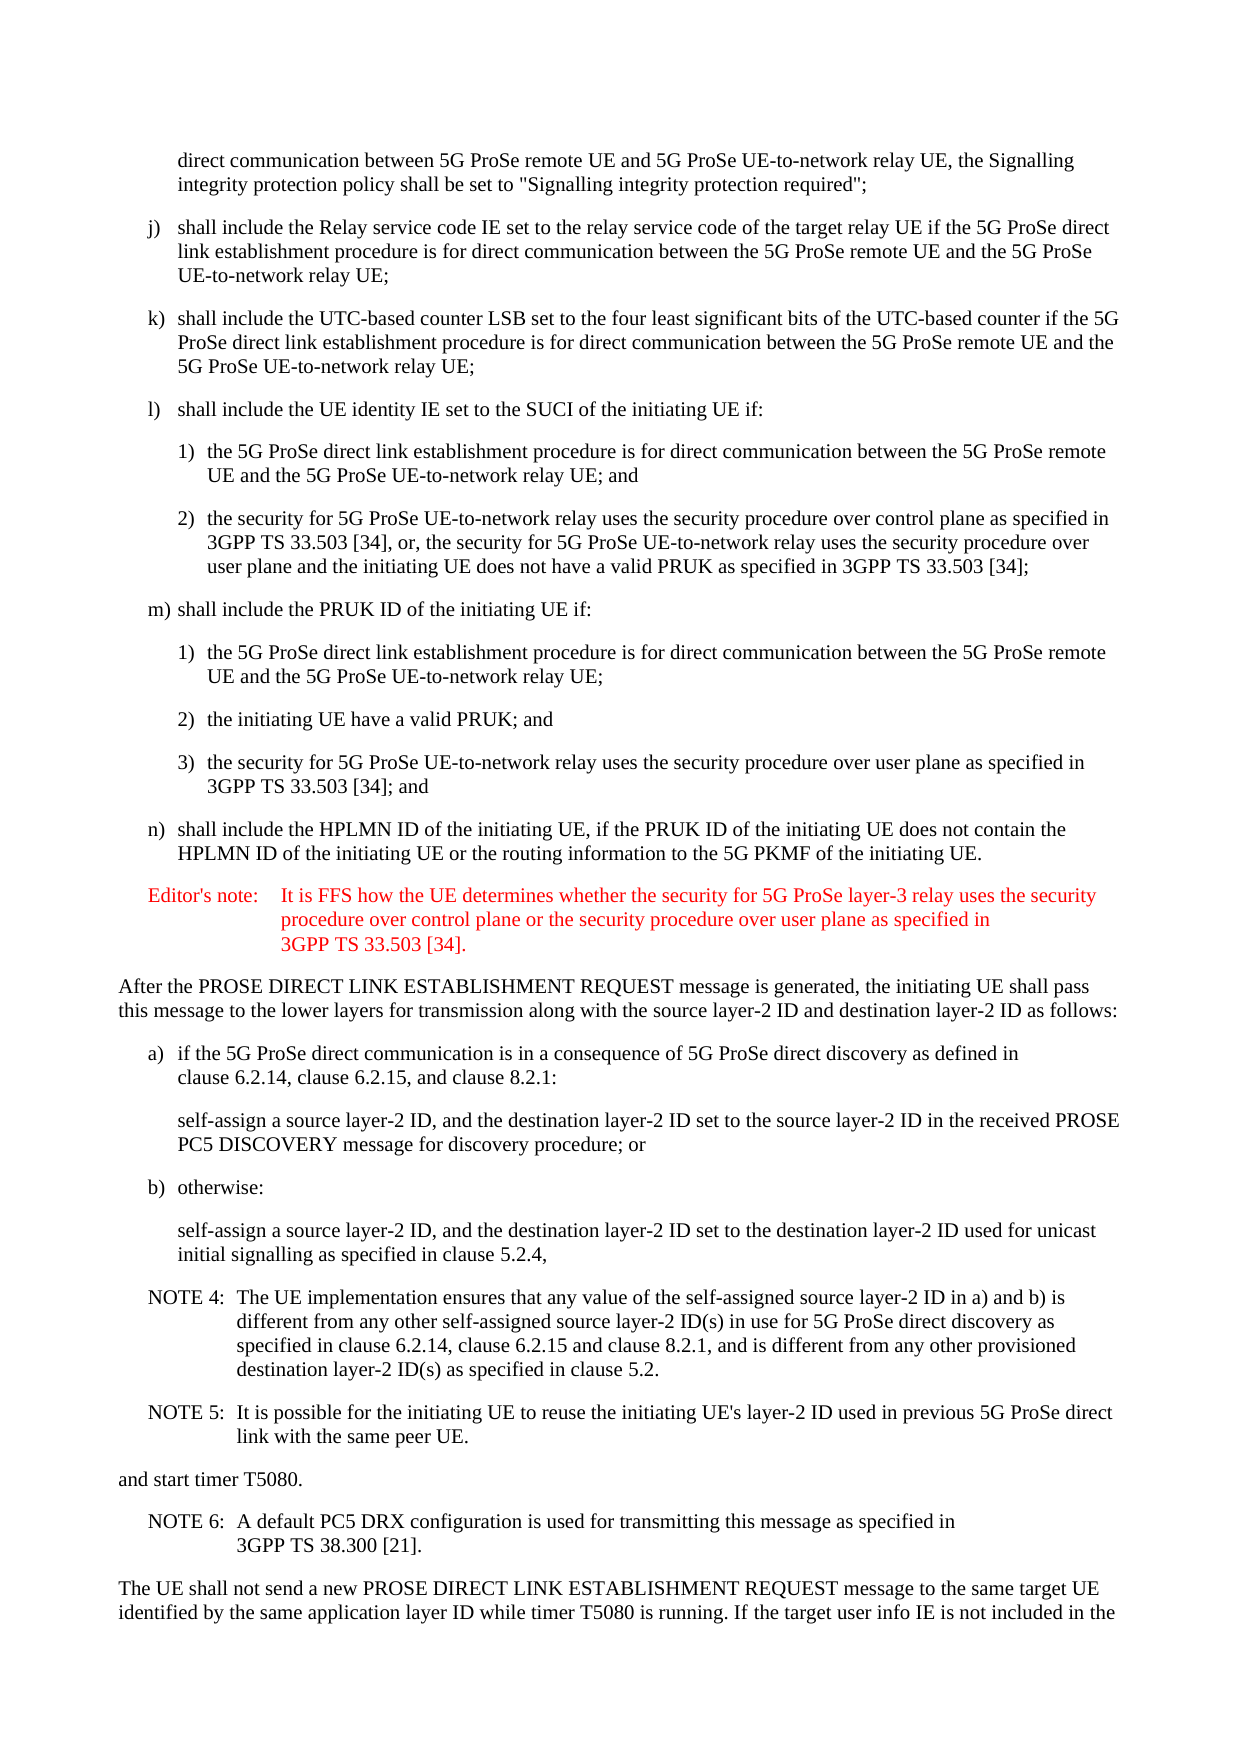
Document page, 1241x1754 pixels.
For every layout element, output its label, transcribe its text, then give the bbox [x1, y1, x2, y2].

text 1) the 5G ProSe direct link establishment procedure is for direct communication between the 5G ProSe remote UE and the 5G ProSe UE-to-network relay UE; and [177, 439, 1122, 487]
text NOTE 4: The UE implementation ensures that any value of the self-assigned source layer-2 ID in a) and b) is different from any other self-assigned source layer-2 ID(s) in use for 5G ProSe direct discovery as specified in clause 6.2.14, clause 6.2.15 and clause 8.2.1, and is different from any other provisioned destination layer-2 ID(s) as specified in clause 5.2. [148, 1284, 1122, 1381]
text After the PROSE DIRECT LINK ESTABLISHMENT REQUEST message is generated, the initiating UE shall pass this message to the lower layers for transmission along with the source layer-2 ID and destination layer-2 ID as follows: [118, 974, 1122, 1022]
text n) shall include the HPLMN ID of the initiating UE, if the PRUK ID of the initiating UE does not contain the HPLMN ID of the initiating UE or the routing information to the 5G PKMF of the initiating UE. [148, 816, 1122, 864]
text a) if the 5G ProSe direct communication is in a consequence of 5G ProSe direct discovery as defined in clause 6.2.14, clause 6.2.15, and clause 8.2.1: [148, 1041, 1122, 1089]
text l) shall include the UE identity IE set to the SUCI of the initiating UE if: [148, 396, 1122, 421]
text k) shall include the UTC-based counter LSB set to the four least significant bits of the UTC-based counter if the 5G ProSe direct link establishment procedure is for direct communication between the 5G ProSe remote UE and the 5G ProSe UE-to-network relay UE; [148, 306, 1122, 378]
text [148, 148, 1122, 196]
text self-assign a source layer-2 ID, and the destination layer-2 ID set to the destination layer-2 ID used for unicast initial signalling as specified in clause 5.2.4, [148, 1218, 1122, 1266]
text NOTE 5: It is possible for the initiating UE to reuse the initiating UE's layer-2 ID used in previous 5G ProSe direct link with the same peer UE. [148, 1399, 1122, 1448]
text 2) the security for 5G ProSe UE-to-network relay uses the security procedure over control plane as specified in 3GPP TS 33.503 [34], or, the security for 5G ProSe UE-to-network relay uses the security procedure over user plane and the initiating UE does not have a valid PRUK as specified in 3GPP TS 33.503 [34]; [177, 506, 1122, 578]
text Editor's note: It is FFS how the UE determines whether the security for 5G ProSe layer-3 relay uses the security procedure over control plane or the security procedure over user plane as specified in 3GPP TS 33.503 [34]. [148, 883, 1122, 956]
text and start timer T5080. [118, 1466, 1122, 1491]
text 3) the security for 5G ProSe UE-to-network relay uses the security procedure over user plane as specified in 3GPP TS 33.503 [34]; and [177, 749, 1122, 798]
text self-assign a source layer-2 ID, and the destination layer-2 ID set to the source layer-2 ID in the received PROSE PC5 DISCOVERY message for discovery procedure; or [148, 1108, 1122, 1156]
text m) shall include the PRUK ID of the initiating UE if: [148, 597, 1122, 621]
text 1) the 5G ProSe direct link establishment procedure is for direct communication between the 5G ProSe remote UE and the 5G ProSe UE-to-network relay UE; [177, 640, 1122, 688]
text j) shall include the Relay service code IE set to the relay service code of the target relay UE if the 5G ProSe direct link establishment procedure is for direct communication between the 5G ProSe remote UE and the 5G ProSe UE-to-network relay UE; [148, 214, 1122, 287]
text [118, 1576, 1122, 1624]
text 2) the initiating UE have a valid PRUK; and [177, 707, 1122, 731]
text NOTE 6: A default PC5 DRX configuration is used for transmitting this message as specified in 3GPP TS 38.300 [21]. [148, 1509, 1122, 1557]
text b) otherwise: [148, 1175, 1122, 1199]
